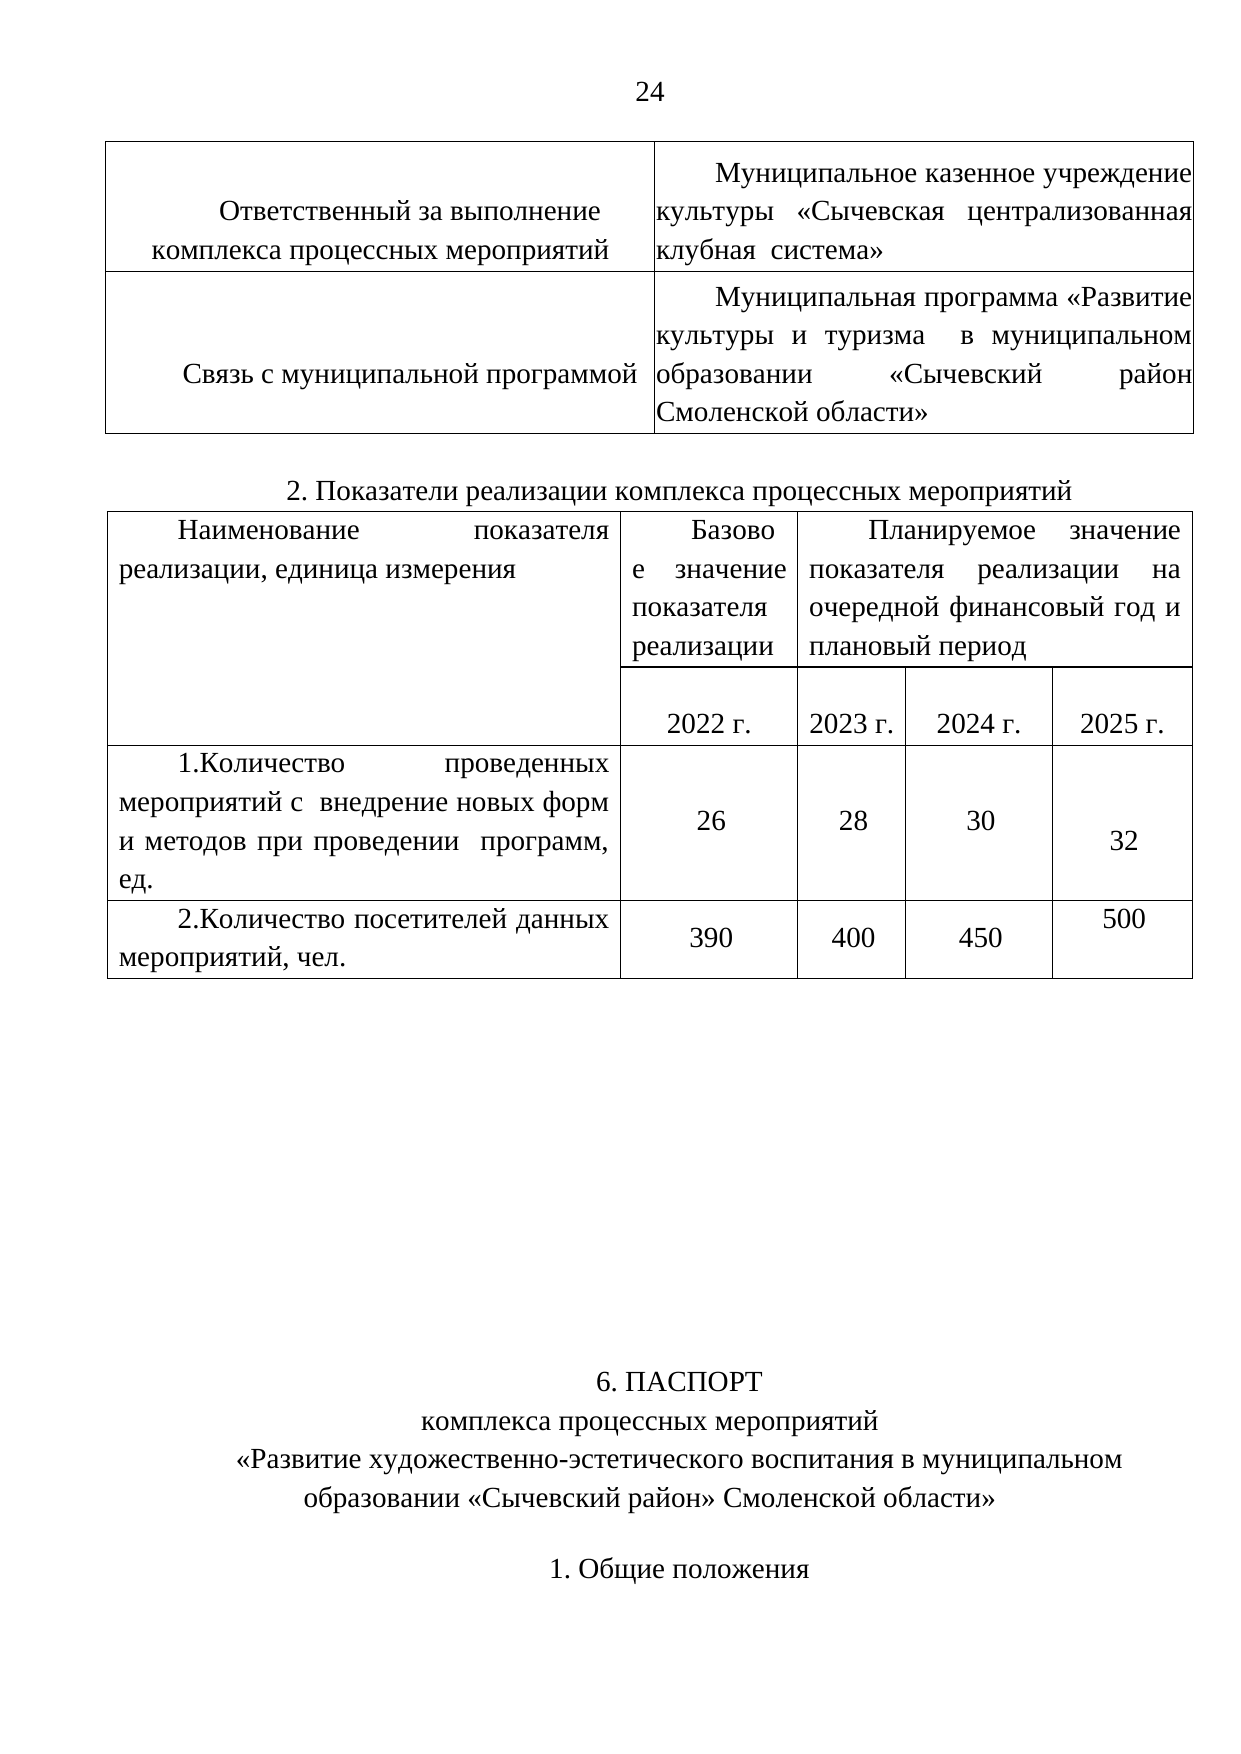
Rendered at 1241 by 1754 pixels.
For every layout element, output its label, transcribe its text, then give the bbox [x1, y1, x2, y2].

table_cell 2.Количество посетителей данных мероприятий, чел. [108, 901, 620, 978]
table_cell 2025 г. [1053, 668, 1192, 744]
table_header Базовое значение показателя реализации [621, 512, 797, 666]
text «Развитие художественно-эстетического воспитания в муниципальном образовании «Сычевский район» Смоленской области» [118, 1441, 1181, 1513]
table_cell Муниципальная программа «Развитие культуры и туризма в муниципальном образовании «Сычевский район Смоленской области» [655, 272, 1193, 433]
table_cell 28 [798, 746, 905, 900]
table_header Наименование показателя реализации, единица измерения [108, 512, 620, 744]
table_cell 32 [1053, 746, 1192, 900]
table_cell 400 [798, 901, 905, 978]
text 1. Общие положения [118, 1551, 1181, 1585]
table_cell 500 [1053, 901, 1192, 978]
table_cell 1.Количество проведенных мероприятий с внедрение новых форм и методов при проведении программ, ед. [108, 746, 620, 900]
table_header Муниципальное казенное учреждение культуры «Сычевская централизованная клубная система» [655, 142, 1193, 271]
text 2. Показатели реализации комплекса процессных мероприятий [118, 473, 1181, 506]
table_cell 2022 г. [621, 668, 797, 744]
table_header Ответственный за выполнение комплекса процессных мероприятий [106, 142, 654, 271]
text 6. ПАСПОРТ комплекса процессных мероприятий [118, 1364, 1181, 1436]
table_cell 2023 г. [798, 668, 905, 744]
table_cell 450 [906, 901, 1052, 978]
table_cell 26 [621, 746, 797, 900]
table_cell 30 [906, 746, 1052, 900]
table_header Планируемое значение показателя реализации на очередной финансовый год и плановый период [798, 512, 1192, 666]
table_cell 390 [621, 901, 797, 978]
table_cell Связь с муниципальной программой [106, 272, 654, 433]
table_cell 2024 г. [906, 668, 1052, 744]
